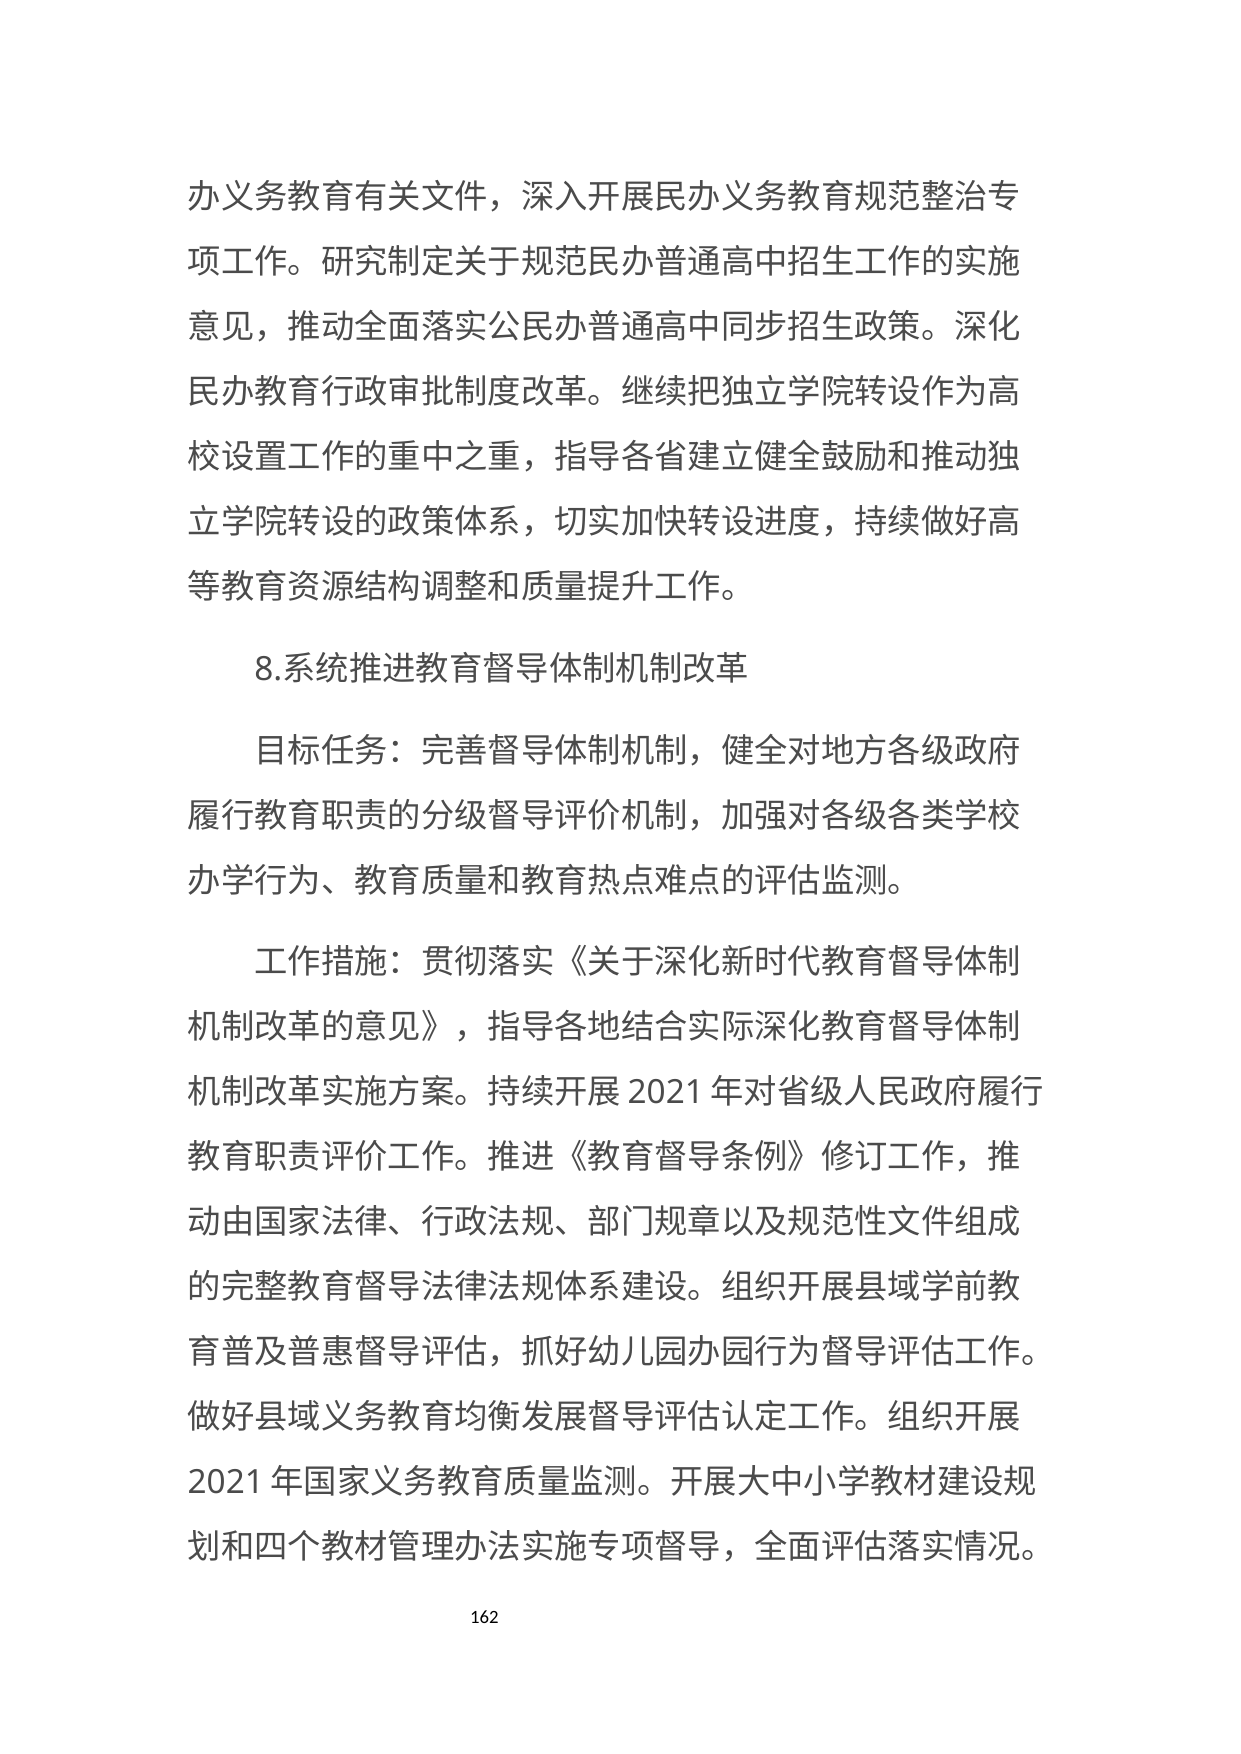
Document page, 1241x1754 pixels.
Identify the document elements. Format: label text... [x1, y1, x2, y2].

text 目标任务：完善督导体制机制，健全对地方各级政府履行教育职责的分级督导评价机制，加强对各级各类学校办学行为、教育质量和教育热点难点的评估监测。 [187, 715, 1053, 910]
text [187, 162, 1053, 617]
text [187, 927, 1053, 1577]
text 8.系统推进教育督导体制机制改革 [187, 634, 1053, 699]
